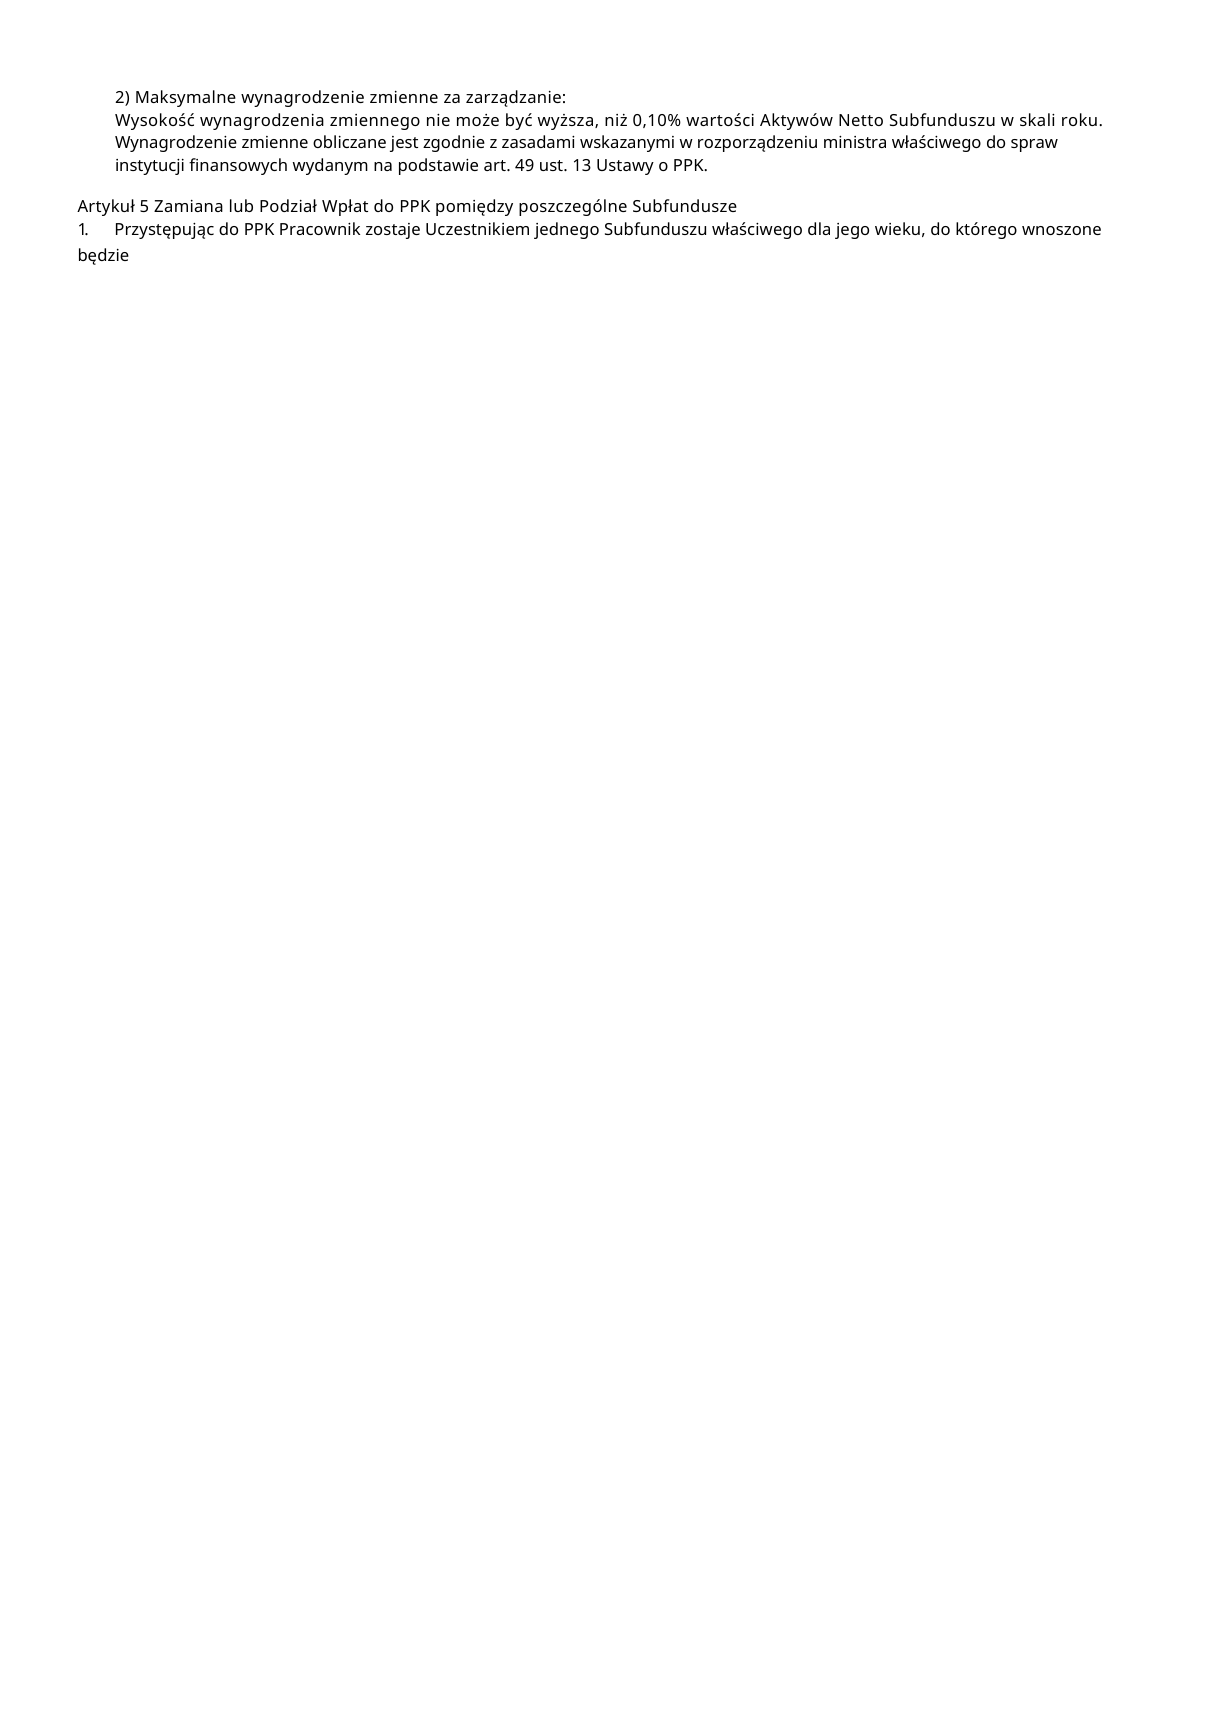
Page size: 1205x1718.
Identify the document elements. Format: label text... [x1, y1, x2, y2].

text Wysokość wynagrodzenia zmiennego nie może być wyższa, niż 0,10% wartości Aktywów Netto Subfunduszu w skali roku. Wynagrodzenie zmienne obliczane jest zgodnie z zasadami wskazanymi w rozporządzeniu ministra właściwego do spraw instytucji finansowych wydanym na podstawie art. 49 ust. 13 Ustawy o PPK. [115, 108, 1118, 176]
text 2) Maksymalne wynagrodzenie zmienne za zarządzanie: [115, 85, 1133, 108]
text 1. Przystępując do PPK Pracownik zostaje Uczestnikiem jednego Subfunduszu właściwego dla jego wieku, do którego wnoszone będzie [77, 218, 1133, 267]
text Artykuł 5 Zamiana lub Podział Wpłat do PPK pomiędzy poszczególne Subfundusze [77, 195, 1133, 218]
